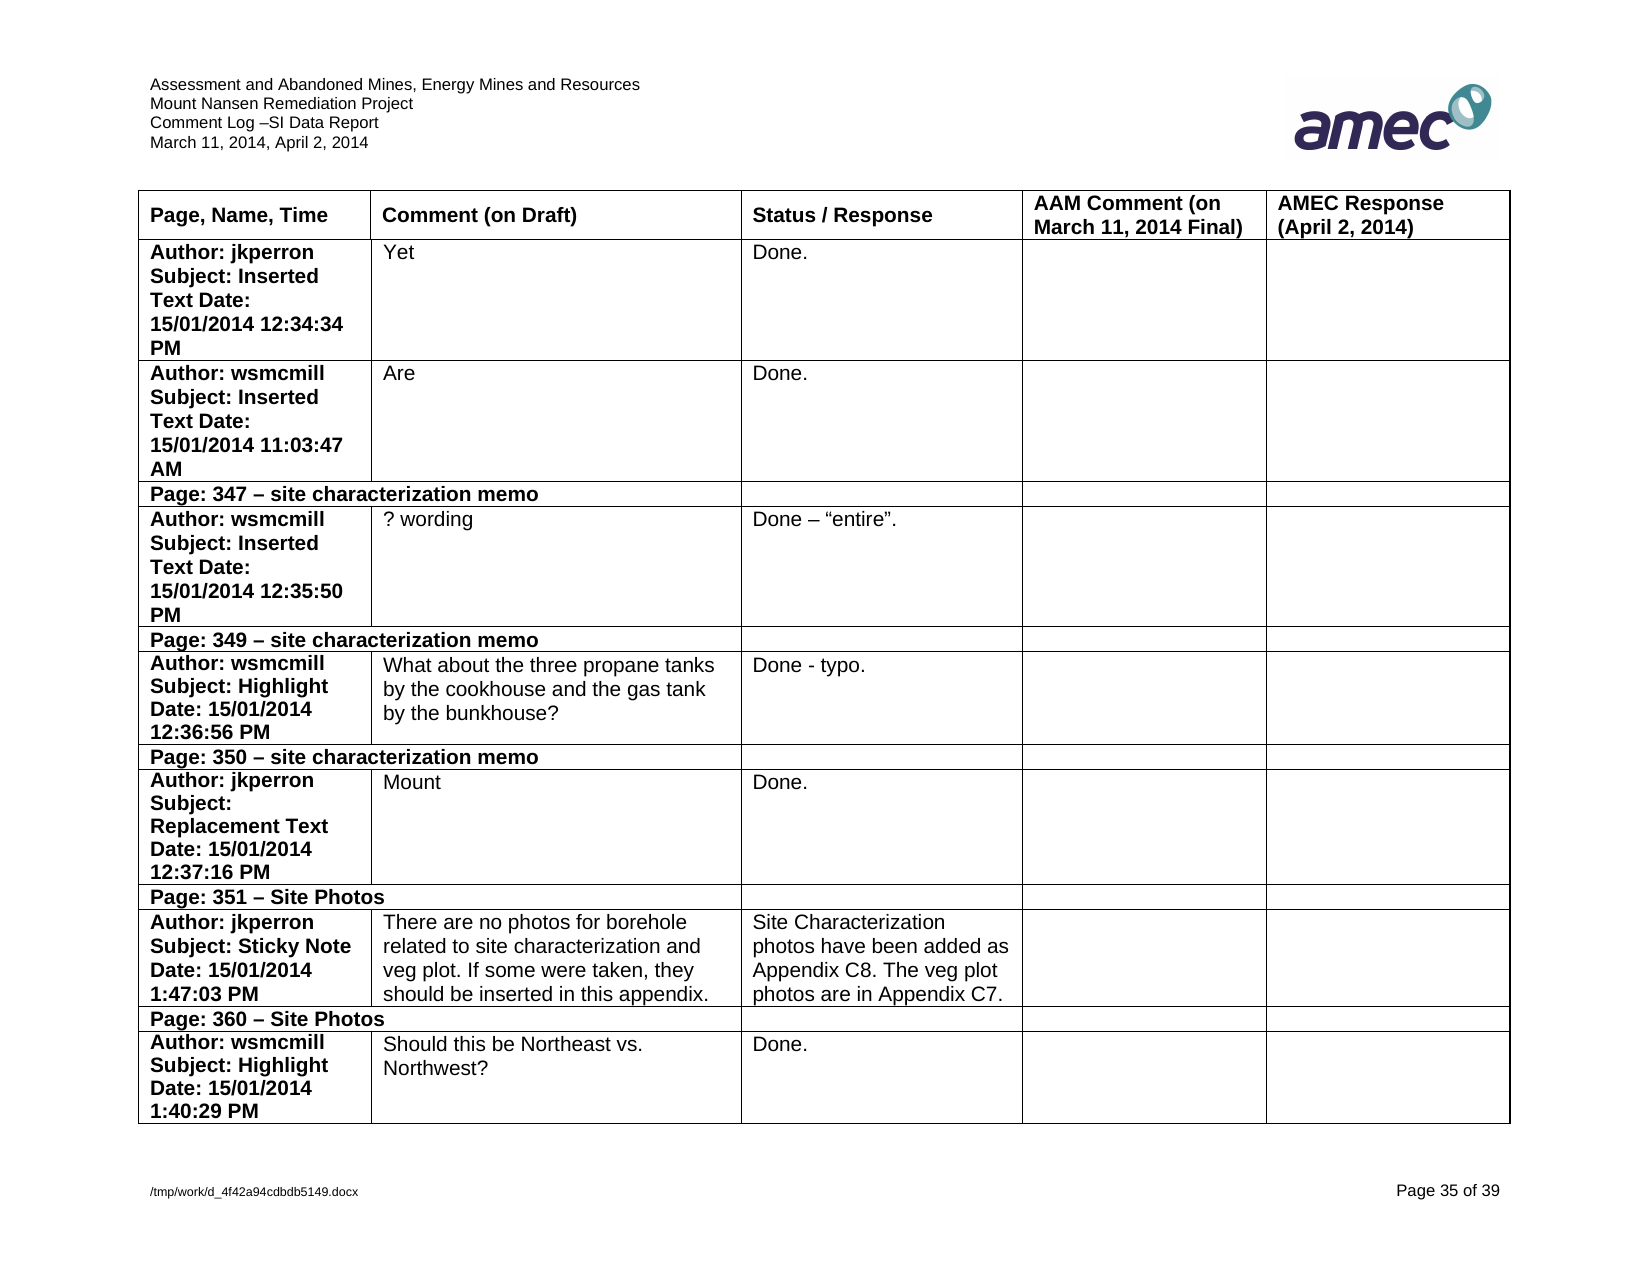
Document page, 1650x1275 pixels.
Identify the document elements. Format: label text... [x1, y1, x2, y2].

table_cell There are no photos for borehole related to site characterization and veg plot. If some were taken, they should be inserted in this appendix. [372, 910, 741, 1006]
table_cell Done – “entire”. [742, 507, 1022, 626]
table_cell Page: 360 – Site Photos [139, 1007, 741, 1031]
table_cell Mount [372, 770, 741, 884]
table_cell Author: wsmcmill Subject: Inserted Text Date: 15/01/2014 12:35:50 PM [139, 507, 371, 626]
table_cell Site Characterization photos have been added as Appendix C8. The veg plot photos are in Appendix C7. [742, 910, 1022, 1006]
table_cell Should this be Northeast vs. Northwest? [372, 1032, 741, 1123]
table_cell What about the three propane tanks by the cookhouse and the gas tank by the bunkhouse? [372, 652, 741, 744]
table_cell [1267, 1007, 1509, 1031]
table_cell [1023, 482, 1266, 506]
table_cell [1023, 361, 1266, 481]
table_header AAM Comment (on March 11, 2014 Final) [1023, 191, 1266, 239]
table_cell [742, 745, 1022, 769]
picture [1285, 75, 1500, 160]
table_cell [1023, 507, 1266, 626]
table_cell ? wording [372, 507, 741, 626]
table_cell Done. [742, 240, 1022, 360]
table_cell Page: 351 – Site Photos [139, 885, 741, 909]
table_cell [1267, 627, 1509, 651]
table_cell Author: wsmcmill Subject: Highlight Date: 15/01/2014 1:40:29 PM [139, 1032, 371, 1123]
table_cell [1267, 240, 1509, 360]
table_cell Author: wsmcmill Subject: Inserted Text Date: 15/01/2014 11:03:47 AM [139, 361, 371, 481]
table_cell Done. [742, 361, 1022, 481]
table_cell Page: 349 – site characterization memo [139, 627, 741, 651]
table_cell [1267, 1032, 1509, 1123]
table_cell Author: wsmcmill Subject: Highlight Date: 15/01/2014 12:36:56 PM [139, 652, 371, 744]
table_cell [1023, 1007, 1266, 1031]
table_cell [1267, 910, 1509, 1006]
table_header Comment (on Draft) [371, 191, 741, 239]
table_cell Author: jkperron Subject: Sticky Note Date: 15/01/2014 1:47:03 PM [139, 910, 371, 1006]
table_cell [1267, 361, 1509, 481]
table_cell [1023, 240, 1266, 360]
table_cell Author: jkperron Subject: Inserted Text Date: 15/01/2014 12:34:34 PM [139, 240, 371, 360]
table_cell [1267, 745, 1509, 769]
table_cell [1267, 770, 1509, 884]
table_cell [1023, 910, 1266, 1006]
table_cell Yet [372, 240, 741, 360]
table_cell [1023, 745, 1266, 769]
table_cell Page: 347 – site characterization memo [139, 482, 741, 506]
table_cell Done - typo. [742, 652, 1022, 744]
table_cell [1267, 885, 1509, 909]
table_cell Are [372, 361, 741, 481]
table_cell [1023, 885, 1266, 909]
table_cell Done. [742, 770, 1022, 884]
table_cell [1023, 770, 1266, 884]
table_cell [1267, 652, 1509, 744]
table_cell [742, 1007, 1022, 1031]
table_cell Author: jkperron Subject: Replacement Text Date: 15/01/2014 12:37:16 PM [139, 770, 371, 884]
table_header Page, Name, Time [139, 191, 370, 239]
table_cell [1023, 1032, 1266, 1123]
table_cell [742, 627, 1022, 651]
table_cell [742, 885, 1022, 909]
table_cell [1023, 627, 1266, 651]
table_cell [1023, 652, 1266, 744]
table_cell Done. [742, 1032, 1022, 1123]
table_cell Page: 350 – site characterization memo [139, 745, 741, 769]
table_cell [742, 482, 1022, 506]
table_cell [1267, 482, 1509, 506]
table_header AMEC Response (April 2, 2014) [1267, 191, 1509, 239]
table_cell [1267, 507, 1509, 626]
table_header Status / Response [742, 191, 1022, 239]
